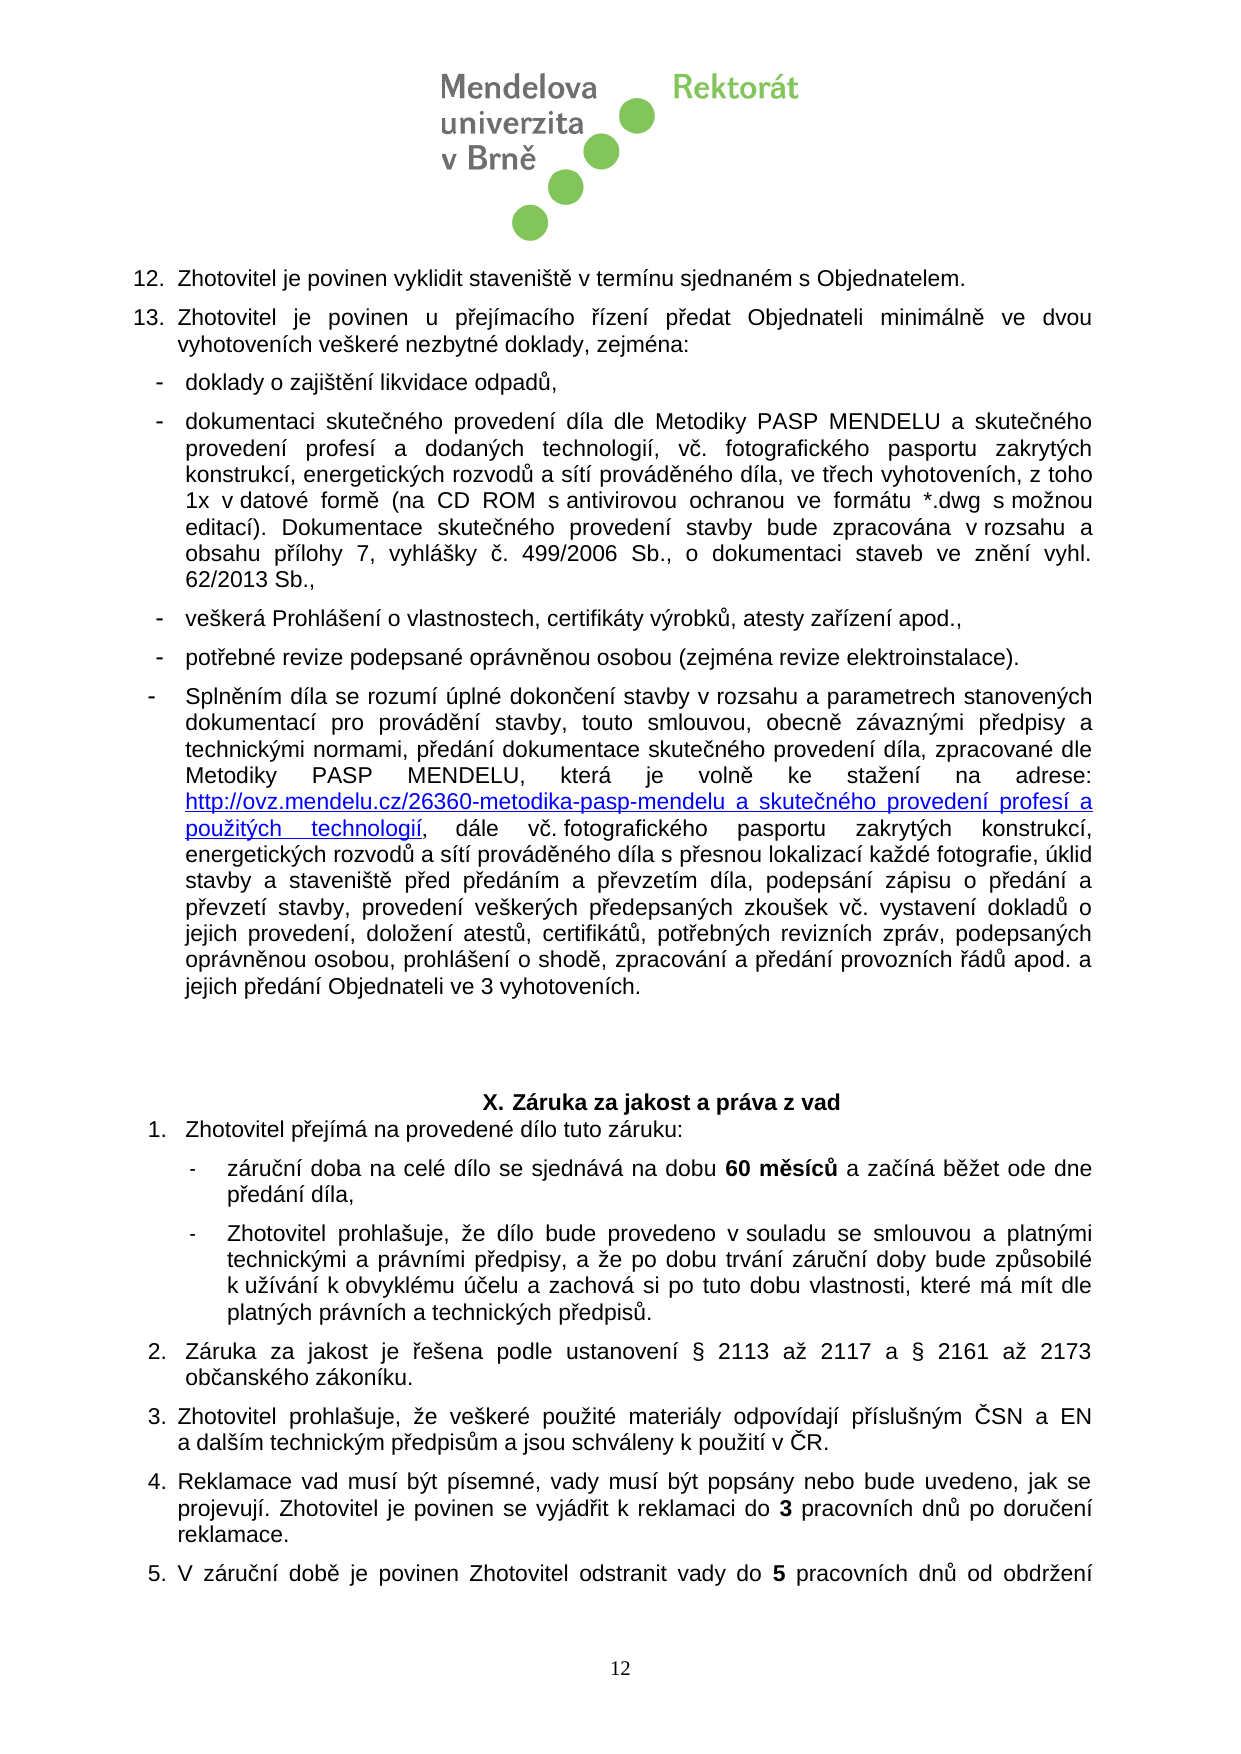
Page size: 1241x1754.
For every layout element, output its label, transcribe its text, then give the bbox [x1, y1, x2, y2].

list Splněním díla se rozumí úplné dokončení stavby v rozsahu a parametrech stanovených dokumentací pro provádění stavby, touto smlouvou, obecně závaznými předpisy a technickými normami, předání dokumentace skutečného provedení díla, zpracované dle Metodiky PASP MENDELU, která je volně ke stažení na adrese: http://ovz.mendelu.cz/26360-metodika-pasp-mendelu a skutečného provedení profesí a použitých technologií, dále vč. fotografického pasportu zakrytých konstrukcí, energetických rozvodů a sítí prováděného díla s přesnou lokalizací každé fotografie, úklid stavby a staveniště před předáním a převzetím díla, podepsání zápisu o předání a převzetí stavby, provedení veškerých předepsaných zkoušek vč. vystavení dokladů o jejich provedení, doložení atestů, certifikátů, potřebných revizních zpráv, podepsaných oprávněnou osobou, prohlášení o shodě, zpracování a předání provozních řádů apod. a jejich předání Objednateli ve 3 vyhotoveních. [148, 683, 1093, 999]
list Zhotovitel je povinen u přejímacího řízení předat Objednateli minimálně ve dvou vyhotoveních veškeré nezbytné doklady, zejména: [133, 304, 1093, 357]
list potřebné revize podepsané oprávněnou osobou (zejména revize elektroinstalace). [156, 644, 1093, 670]
list Zhotovitel přejímá na provedené dílo tuto záruku: [148, 1116, 1093, 1142]
list Zhotovitel prohlašuje, že dílo bude provedeno v souladu se smlouvou a platnými technickými a právními předpisy, a že po dobu trvání záruční doby bude způsobilé k užívání k obvyklému účelu a zachová si po tuto dobu vlastnosti, které má mít dle platných právních a technických předpisů. [189, 1220, 1093, 1325]
list doklady o zajištění likvidace odpadů, [156, 369, 1093, 396]
list Zhotovitel je povinen vyklidit staveniště v termínu sjednaném s Objednatelem. [133, 265, 1093, 292]
list dokumentaci skutečného provedení díla dle Metodiky PASP MENDELU a skutečného provedení profesí a dodaných technologií, vč. fotografického pasportu zakrytých konstrukcí, energetických rozvodů a sítí prováděného díla, ve třech vyhotoveních, z toho 1x v datové formě (na CD ROM s antivirovou ochranou ve formátu *.dwg s možnou editací). Dokumentace skutečného provedení stavby bude zpracována v rozsahu a obsahu přílohy 7, vyhlášky č. 499/2006 Sb., o dokumentaci staveb ve znění vyhl. 62/2013 Sb., [156, 408, 1093, 593]
list Záruka za jakost a práva z vad [231, 1089, 1093, 1116]
list Zhotovitel prohlašuje, že veškeré použité materiály odpovídají příslušným ČSN a EN a dalším technickým předpisům a jsou schváleny k použití v ČR. [148, 1403, 1093, 1456]
list veškerá Prohlášení o vlastnostech, certifikáty výrobků, atesty zařízení apod., [156, 605, 1093, 632]
list Reklamace vad musí být písemné, vady musí být popsány nebo bude uvedeno, jak se projevují. Zhotovitel je povinen se vyjádřit k reklamaci do 3 pracovních dnů po doručení reklamace. [148, 1468, 1093, 1547]
list Záruka za jakost je řešena podle ustanovení § 2113 až 2117 a § 2161 až 2173 občanského zákoníku. [148, 1338, 1093, 1390]
list záruční doba na celé dílo se sjednává na dobu 60 měsíců a začíná běžet ode dne předání díla, [189, 1154, 1093, 1207]
picture [442, 73, 799, 242]
